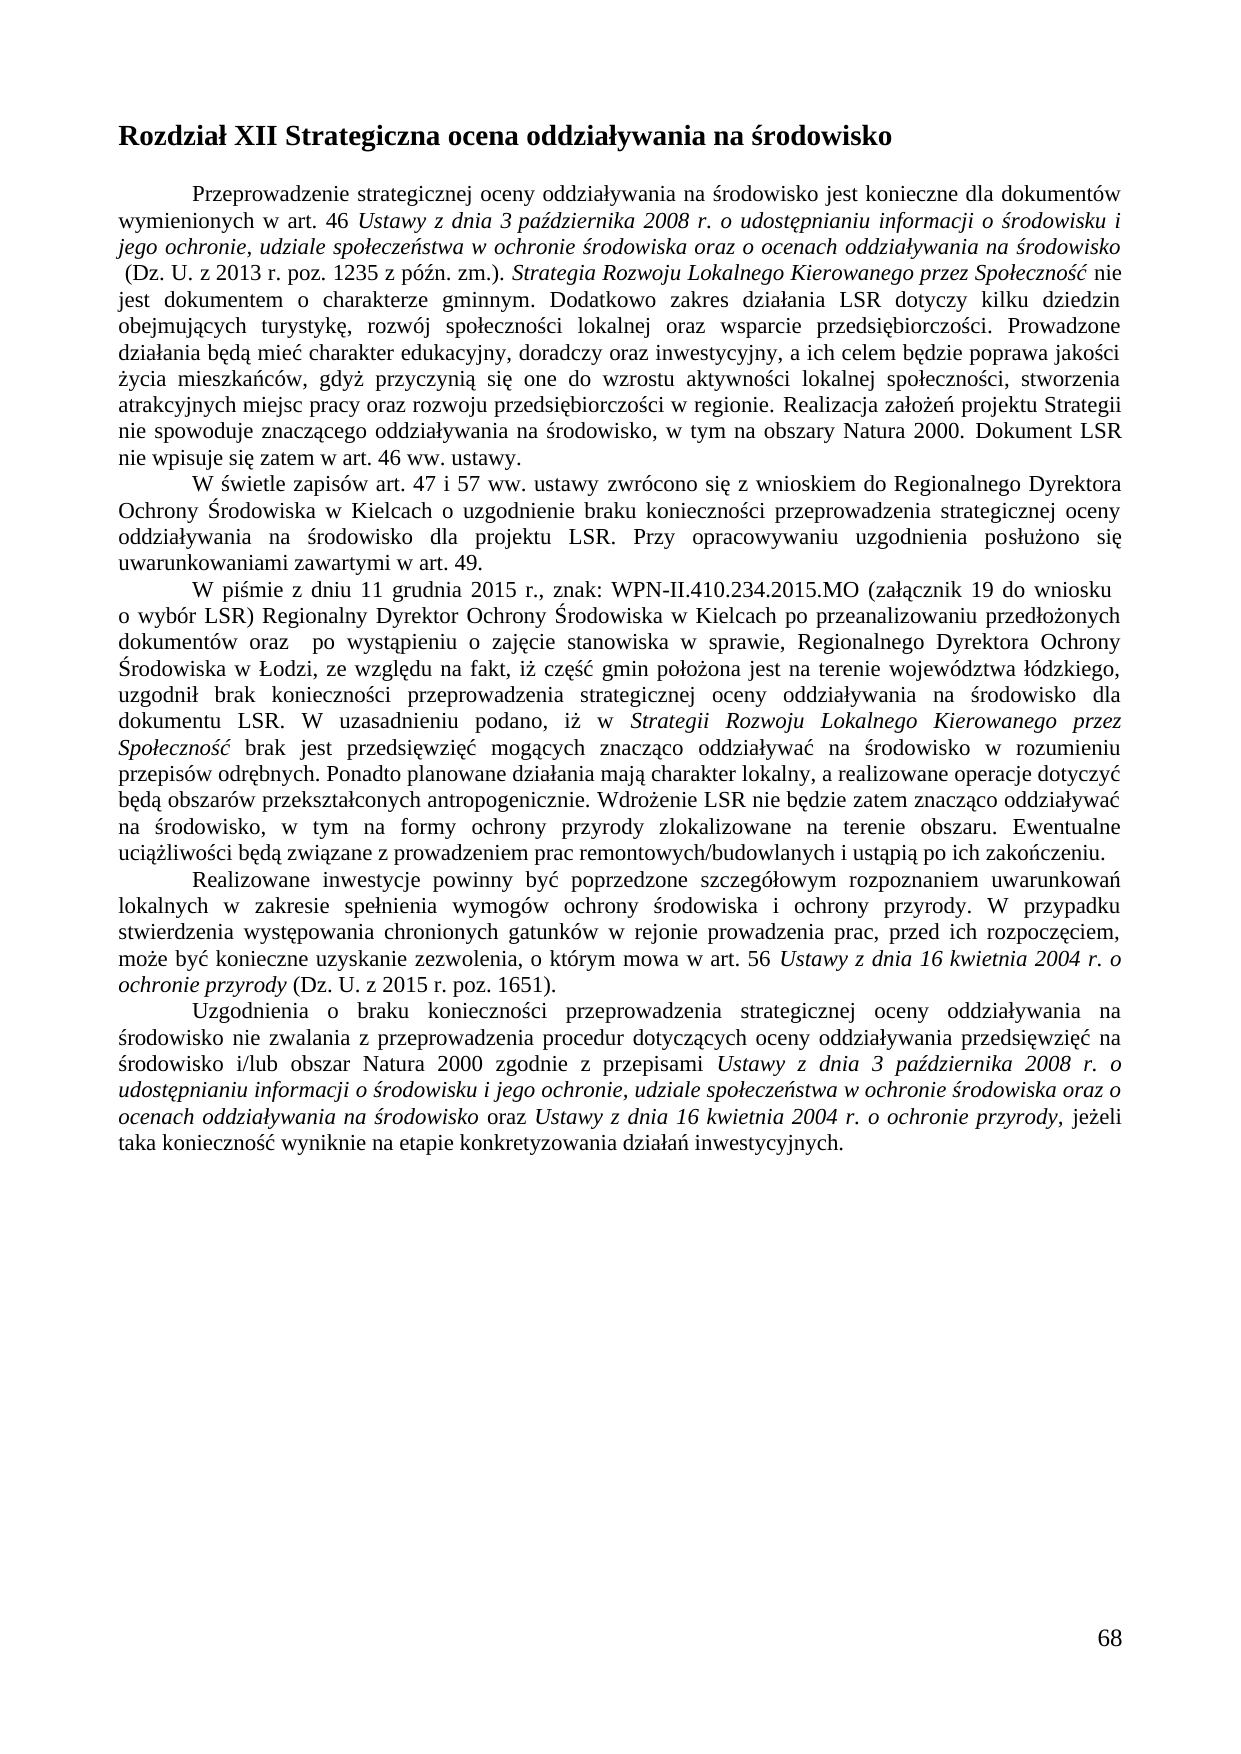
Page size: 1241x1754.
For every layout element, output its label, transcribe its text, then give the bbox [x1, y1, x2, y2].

text Przeprowadzenie strategicznej oceny oddziaływania na środowisko jest konieczne dla dokumentów wymienionych w art. 46 Ustawy z dnia 3 października 2008 r. o udostępnianiu informacji o środowisku i jego ochronie, udziale społeczeństwa w ochronie środowiska oraz o ocenach oddziaływania na środowisko (Dz. U. z 2013 r. poz. 1235 z późn. zm.). Strategia Rozwoju Lokalnego Kierowanego przez Społeczność nie jest dokumentem o charakterze gminnym. Dodatkowo zakres działania LSR dotyczy kilku dziedzin obejmujących turystykę, rozwój społeczności lokalnej oraz wsparcie przedsiębiorczości. Prowadzone działania będą mieć charakter edukacyjny, doradczy oraz inwestycyjny, a ich celem będzie poprawa jakości życia mieszkańców, gdyż przyczynią się one do wzrostu aktywności lokalnej społeczności, stworzenia atrakcyjnych miejsc pracy oraz rozwoju przedsiębiorczości w regionie. Realizacja założeń projektu Strategii nie spowoduje znaczącego oddziaływania na środowisko, w tym na obszary Natura 2000. Dokument LSR nie wpisuje się zatem w art. 46 ww. ustawy. [118, 180, 1122, 470]
text W świetle zapisów art. 47 i 57 ww. ustawy zwrócono się z wnioskiem do Regionalnego Dyrektora Ochrony Środowiska w Kielcach o uzgodnienie braku konieczności przeprowadzenia strategicznej oceny oddziaływania na środowisko dla projektu LSR. Przy opracowywaniu uzgodnienia posłużono się uwarunkowaniami zawartymi w art. 49. [118, 470, 1122, 576]
text W piśmie z dniu 11 grudnia 2015 r., znak: WPN-II.410.234.2015.MO (załącznik 19 do wniosku o wybór LSR) Regionalny Dyrektor Ochrony Środowiska w Kielcach po przeanalizowaniu przedłożonych dokumentów oraz po wystąpieniu o zajęcie stanowiska w sprawie, Regionalnego Dyrektora Ochrony Środowiska w Łodzi, ze względu na fakt, iż część gmin położona jest na terenie województwa łódzkiego, uzgodnił brak konieczności przeprowadzenia strategicznej oceny oddziaływania na środowisko dla dokumentu LSR. W uzasadnieniu podano, iż w Strategii Rozwoju Lokalnego Kierowanego przez Społeczność brak jest przedsięwzięć mogących znacząco oddziaływać na środowisko w rozumieniu przepisów odrębnych. Ponadto planowane działania mają charakter lokalny, a realizowane operacje dotyczyć będą obszarów przekształconych antropogenicznie. Wdrożenie LSR nie będzie zatem znacząco oddziaływać na środowisko, w tym na formy ochrony przyrody zlokalizowane na terenie obszaru. Ewentualne uciążliwości będą związane z prowadzeniem prac remontowych/budowlanych i ustąpią po ich zakończeniu. [118, 576, 1122, 866]
text Uzgodnienia o braku konieczności przeprowadzenia strategicznej oceny oddziaływania na środowisko nie zwalania z przeprowadzenia procedur dotyczących oceny oddziaływania przedsięwzięć na środowisko i/lub obszar Natura 2000 zgodnie z przepisami Ustawy z dnia 3 października 2008 r. o udostępnianiu informacji o środowisku i jego ochronie, udziale społeczeństwa w ochronie środowiska oraz o ocenach oddziaływania na środowisko oraz Ustawy z dnia 16 kwietnia 2004 r. o ochronie przyrody, jeżeli taka konieczność wyniknie na etapie konkretyzowania działań inwestycyjnych. [118, 997, 1122, 1156]
text Realizowane inwestycje powinny być poprzedzone szczegółowym rozpoznaniem uwarunkowań lokalnych w zakresie spełnienia wymogów ochrony środowiska i ochrony przyrody. W przypadku stwierdzenia występowania chronionych gatunków w rejonie prowadzenia prac, przed ich rozpoczęciem, może być konieczne uzyskanie zezwolenia, o którym mowa w art. 56 Ustawy z dnia 16 kwietnia 2004 r. o ochronie przyrody (Dz. U. z 2015 r. poz. 1651). [118, 866, 1122, 997]
subtitle Strategiczna ocena oddziaływania na środowisko [118, 118, 1122, 152]
